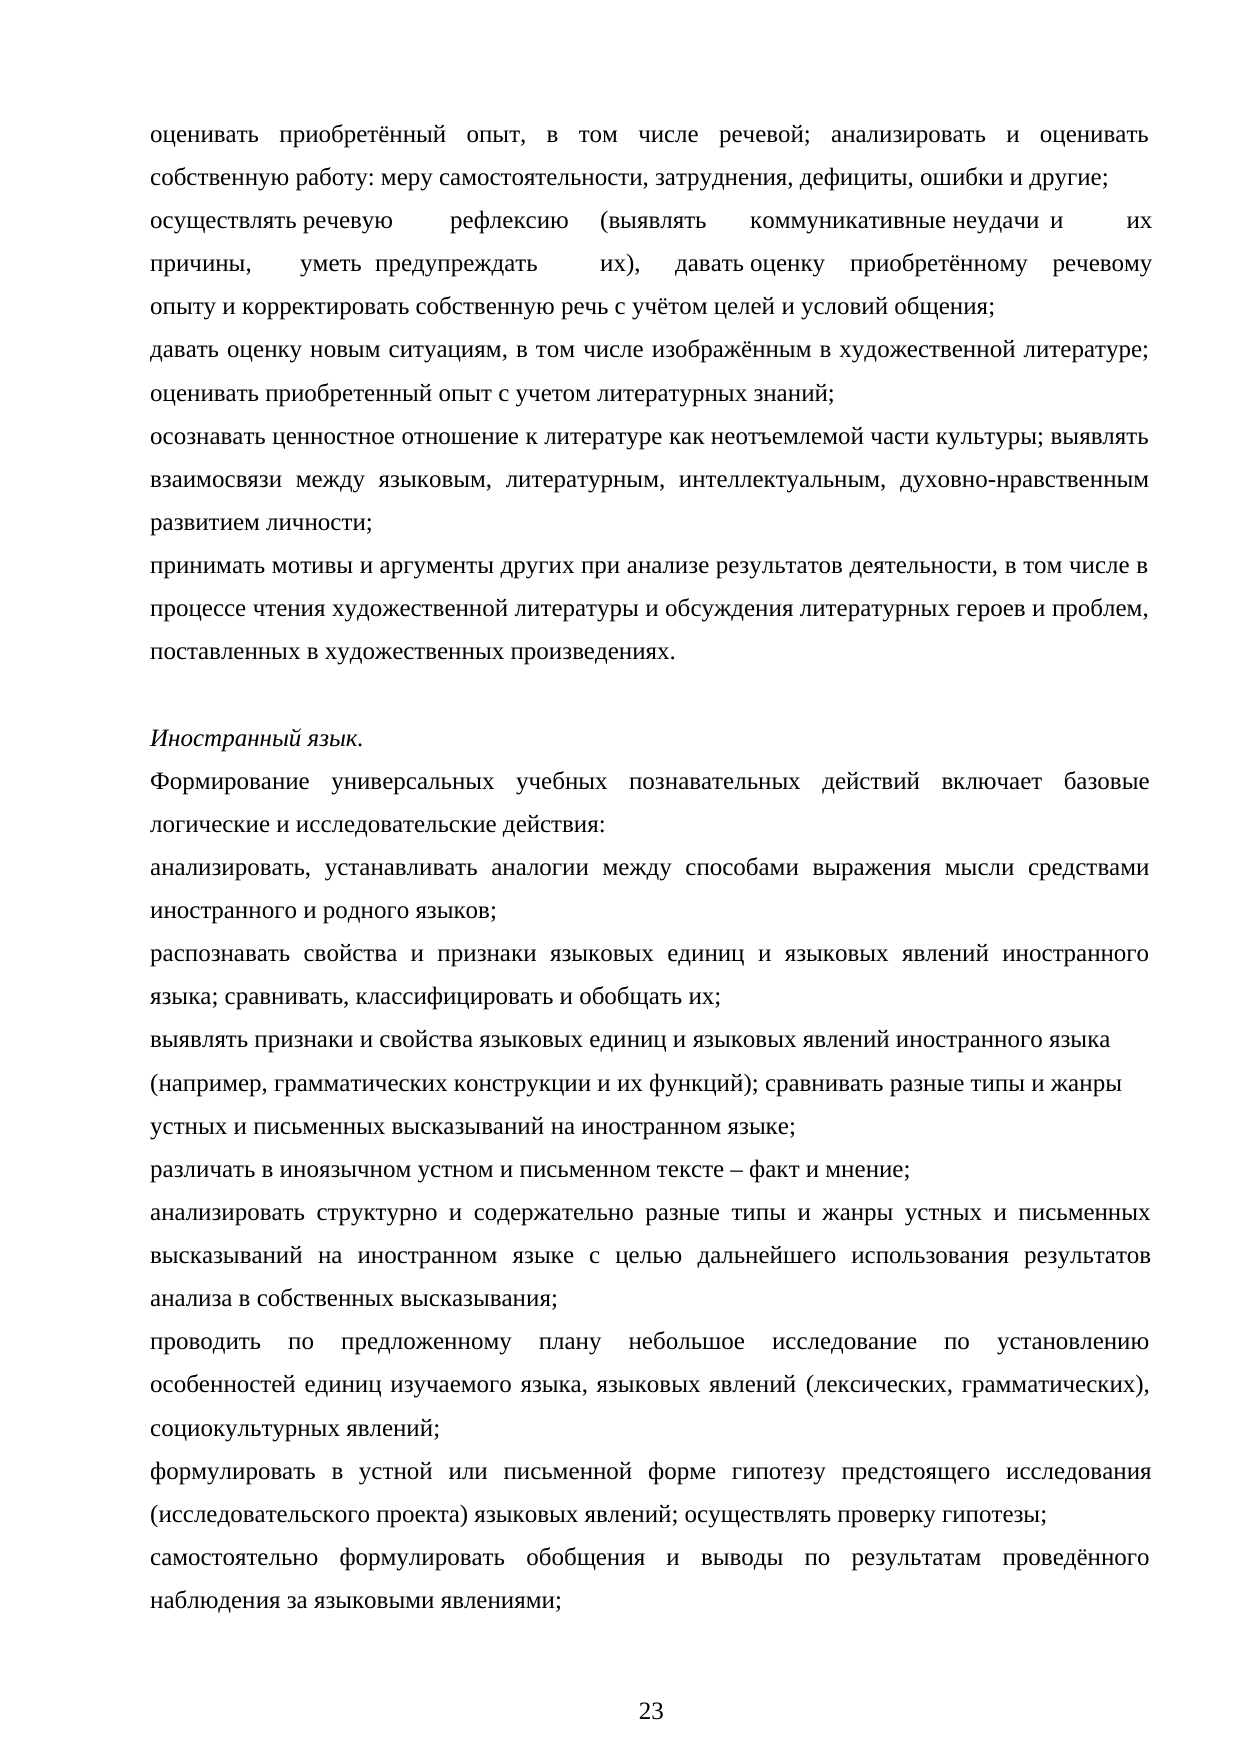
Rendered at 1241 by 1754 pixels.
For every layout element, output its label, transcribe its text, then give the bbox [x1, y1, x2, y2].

text выявлять признаки и свойства языковых единиц и языковых явлений иностранного языка (например, грамматических конструкции и их функций); сравнивать разные типы и жанры устных и письменных высказываний на иностранном языке; [150, 1024, 1150, 1139]
text оценивать приобретённый опыт, в том числе речевой; анализировать и оценивать собственную работу: меру самостоятельности, затруднения, дефициты, ошибки и другие; [150, 119, 1150, 191]
text Формирование универсальных учебных познавательных действий включает базовые логические и исследовательские действия: [150, 766, 1150, 838]
text осуществлять речевую рефлексию (выявлять коммуникативные неудачи и их причины, уметь предупреждать их), давать оценку приобретённому речевому опыту и корректировать собственную речь с учётом целей и условий общения; [150, 205, 1152, 320]
text осознавать ценностное отношение к литературе как неотъемлемой части культуры; выявлять взаимосвязи между языковым, литературным, интеллектуальным, духовно-нравственным развитием личности; [150, 421, 1150, 536]
text распознавать свойства и признаки языковых единиц и языковых явлений иностранного языка; сравнивать, классифицировать и обобщать их; [150, 938, 1150, 1010]
text анализировать, устанавливать аналогии между способами выражения мысли средствами иностранного и родного языков; [150, 852, 1150, 924]
text давать оценку новым ситуациям, в том числе изображённым в художественной литературе; оценивать приобретенный опыт с учетом литературных знаний; [150, 334, 1150, 406]
text Иностранный язык. [150, 723, 1152, 751]
text принимать мотивы и аргументы других при анализе результатов деятельности, в том числе в процессе чтения художественной литературы и обсуждения литературных героев и проблем, поставленных в художественных произведениях. [150, 550, 1150, 665]
text формулировать в устной или письменной форме гипотезу предстоящего исследования (исследовательского проекта) языковых явлений; осуществлять проверку гипотезы; [150, 1456, 1152, 1528]
text проводить по предложенному плану небольшое исследование по установлению особенностей единиц изучаемого языка, языковых явлений (лексических, грамматических), социокультурных явлений; [150, 1326, 1150, 1441]
text различать в иноязычном устном и письменном тексте – факт и мнение; [150, 1154, 1152, 1183]
text анализировать структурно и содержательно разные типы и жанры устных и письменных высказываний на иностранном языке с целью дальнейшего использования результатов анализа в собственных высказывания; [150, 1197, 1152, 1312]
text самостоятельно формулировать обобщения и выводы по результатам проведённого наблюдения за языковыми явлениями; [150, 1542, 1150, 1614]
